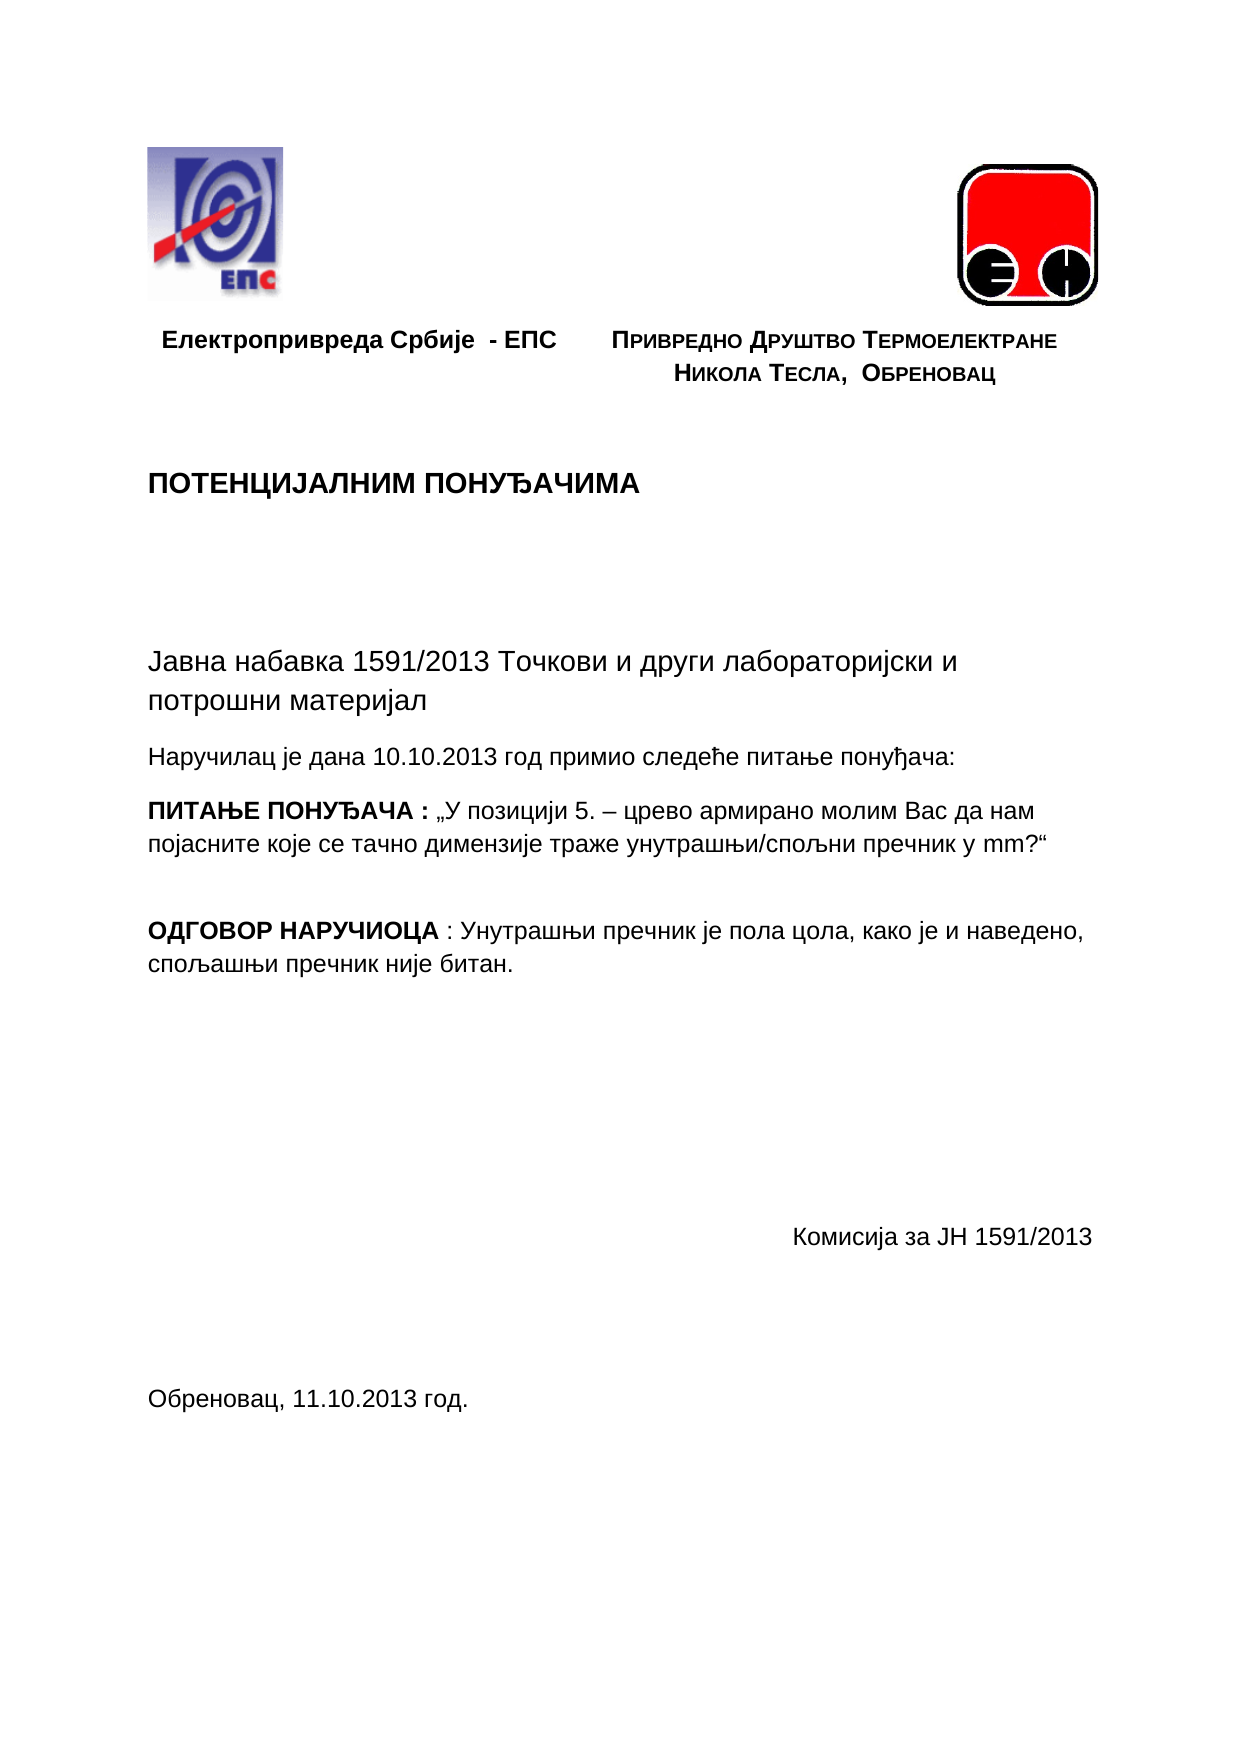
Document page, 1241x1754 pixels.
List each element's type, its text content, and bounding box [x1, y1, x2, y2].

text Комисија за ЈН 1591/2013 [148, 1222, 1093, 1251]
text ПОТЕНЦИЈАЛНИМ ПОНУЂАЧИМА [148, 466, 1093, 499]
picture [957, 164, 1099, 306]
text Наручилац је дана 10.10.2013 год примио следеће питање понуђача: [148, 742, 1093, 771]
text ОДГОВОР НАРУЧИОЦА : Унутрашњи пречник је пола цола, како је и наведено, спољашњи пречник није битан. [148, 916, 1093, 978]
table_cell Електропривреда Србије - ЕПС [136, 325, 582, 466]
table_header [582, 148, 1087, 325]
text Јавна набавка 1591/2013 Точкови и други лабораторијски и потрошни материјал [148, 644, 1093, 716]
text ПИТАЊЕ ПОНУЂАЧА : „У позицији 5. – црево армирано молим Вас да нам појасните које се тачно димензије траже унутрашњи/спољни пречник у mm?“ [148, 796, 1093, 857]
table_header [136, 148, 582, 325]
table_cell Привредно Друштво Термоелектране Никола Тесла, Обреновац [582, 325, 1087, 466]
text Обреновац, 11.10.2013 год. [148, 1383, 1093, 1412]
